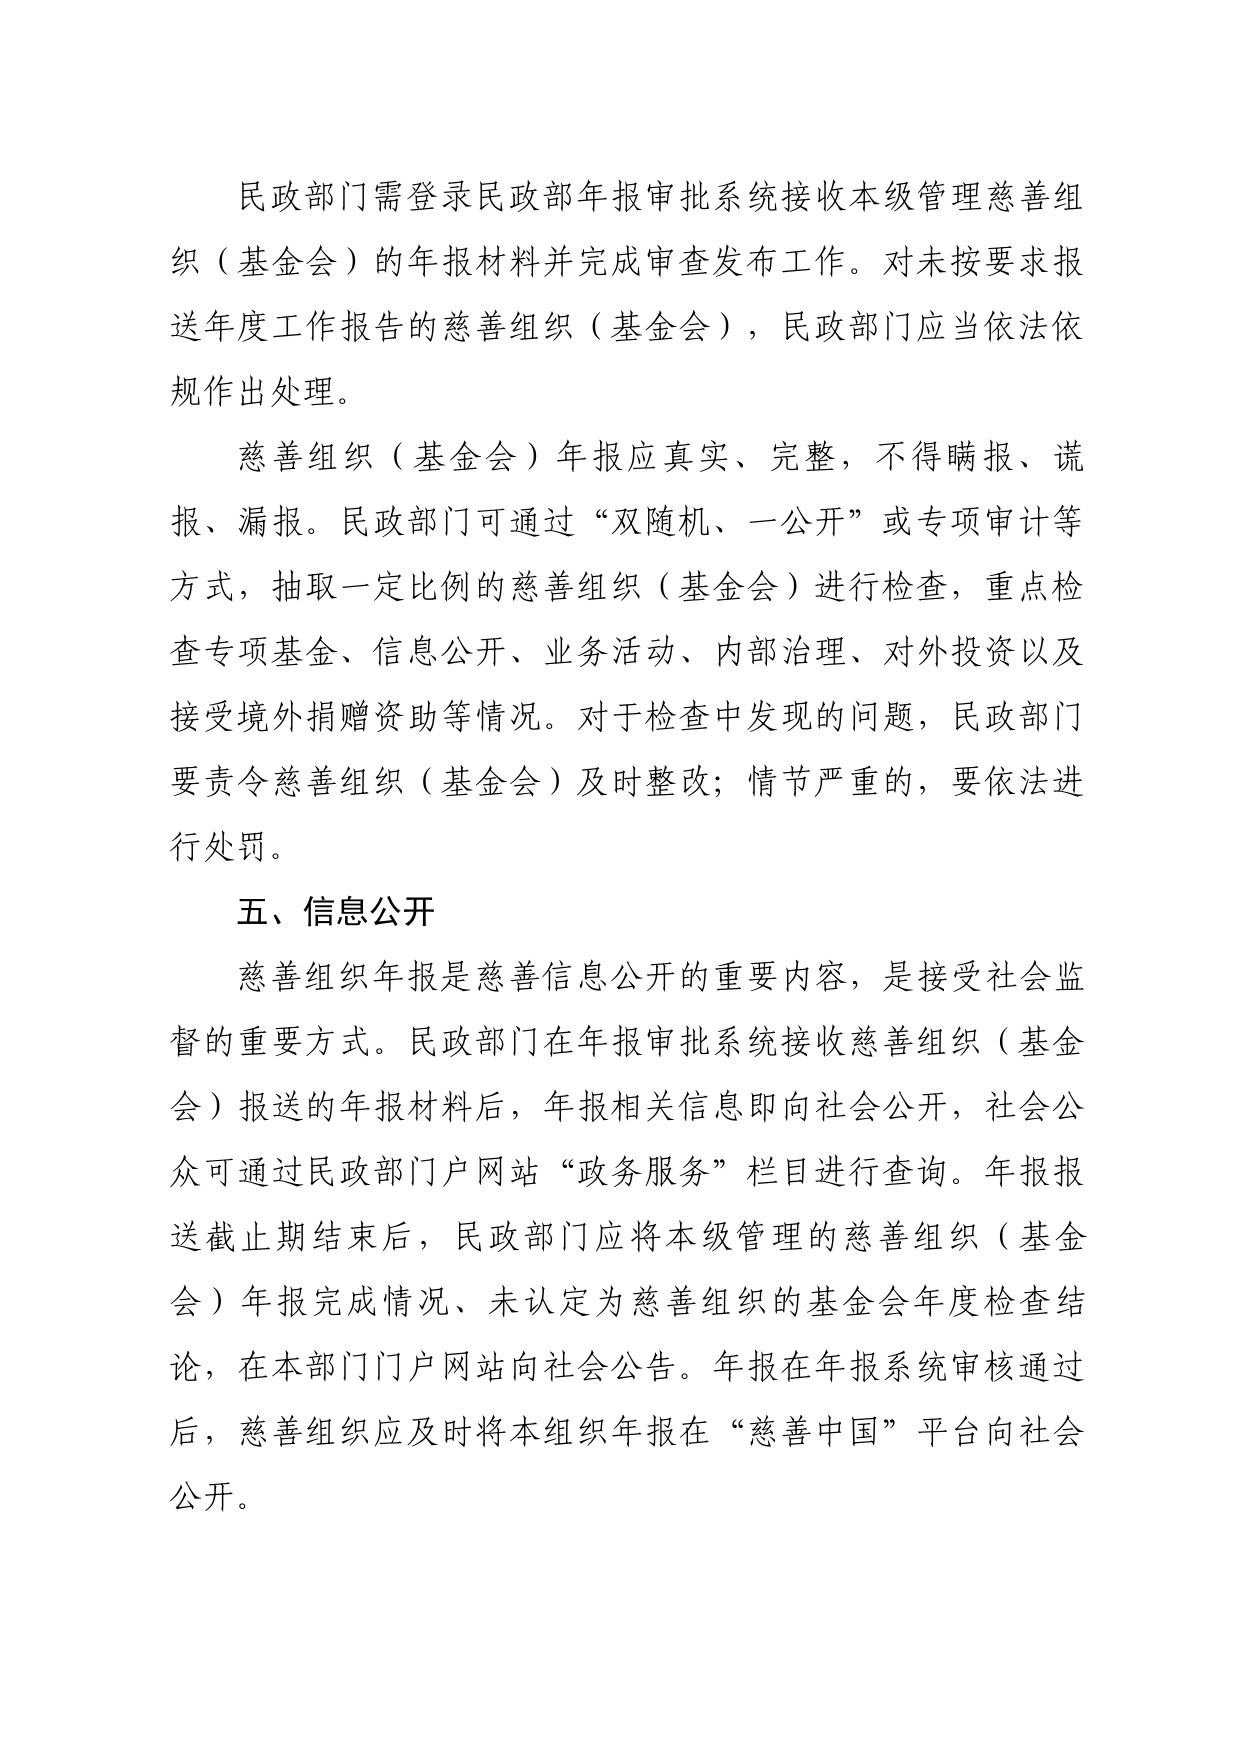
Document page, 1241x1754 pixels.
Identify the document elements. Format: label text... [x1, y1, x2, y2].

text 五、信息公开 [169, 877, 1087, 942]
text 慈善组织（基金会）年报应真实、完整，不得瞒报、谎报、漏报。民政部门可通过“双随机、一公开”或专项审计等方式，抽取一定比例的慈善组织（基金会）进行检查，重点检查专项基金、信息公开、业务活动、内部治理、对外投资以及接受境外捐赠资助等情况。对于检查中发现的问题，民政部门要责令慈善组织（基金会）及时整改；情节严重的，要依法进行处罚。 [169, 422, 1087, 877]
text 民政部门需登录民政部年报审批系统接收本级管理慈善组织（基金会）的年报材料并完成审查发布工作。对未按要求报送年度工作报告的慈善组织（基金会），民政部门应当依法依规作出处理。 [169, 162, 1087, 422]
text 慈善组织年报是慈善信息公开的重要内容，是接受社会监督的重要方式。民政部门在年报审批系统接收慈善组织（基金会）报送的年报材料后，年报相关信息即向社会公开，社会公众可通过民政部门户网站“政务服务”栏目进行查询。年报报送截止期结束后，民政部门应将本级管理的慈善组织（基金会）年报完成情况、未认定为慈善组织的基金会年度检查结论，在本部门门户网站向社会公告。年报在年报系统审核通过后，慈善组织应及时将本组织年报在“慈善中国”平台向社会公开。 [169, 942, 1087, 1527]
